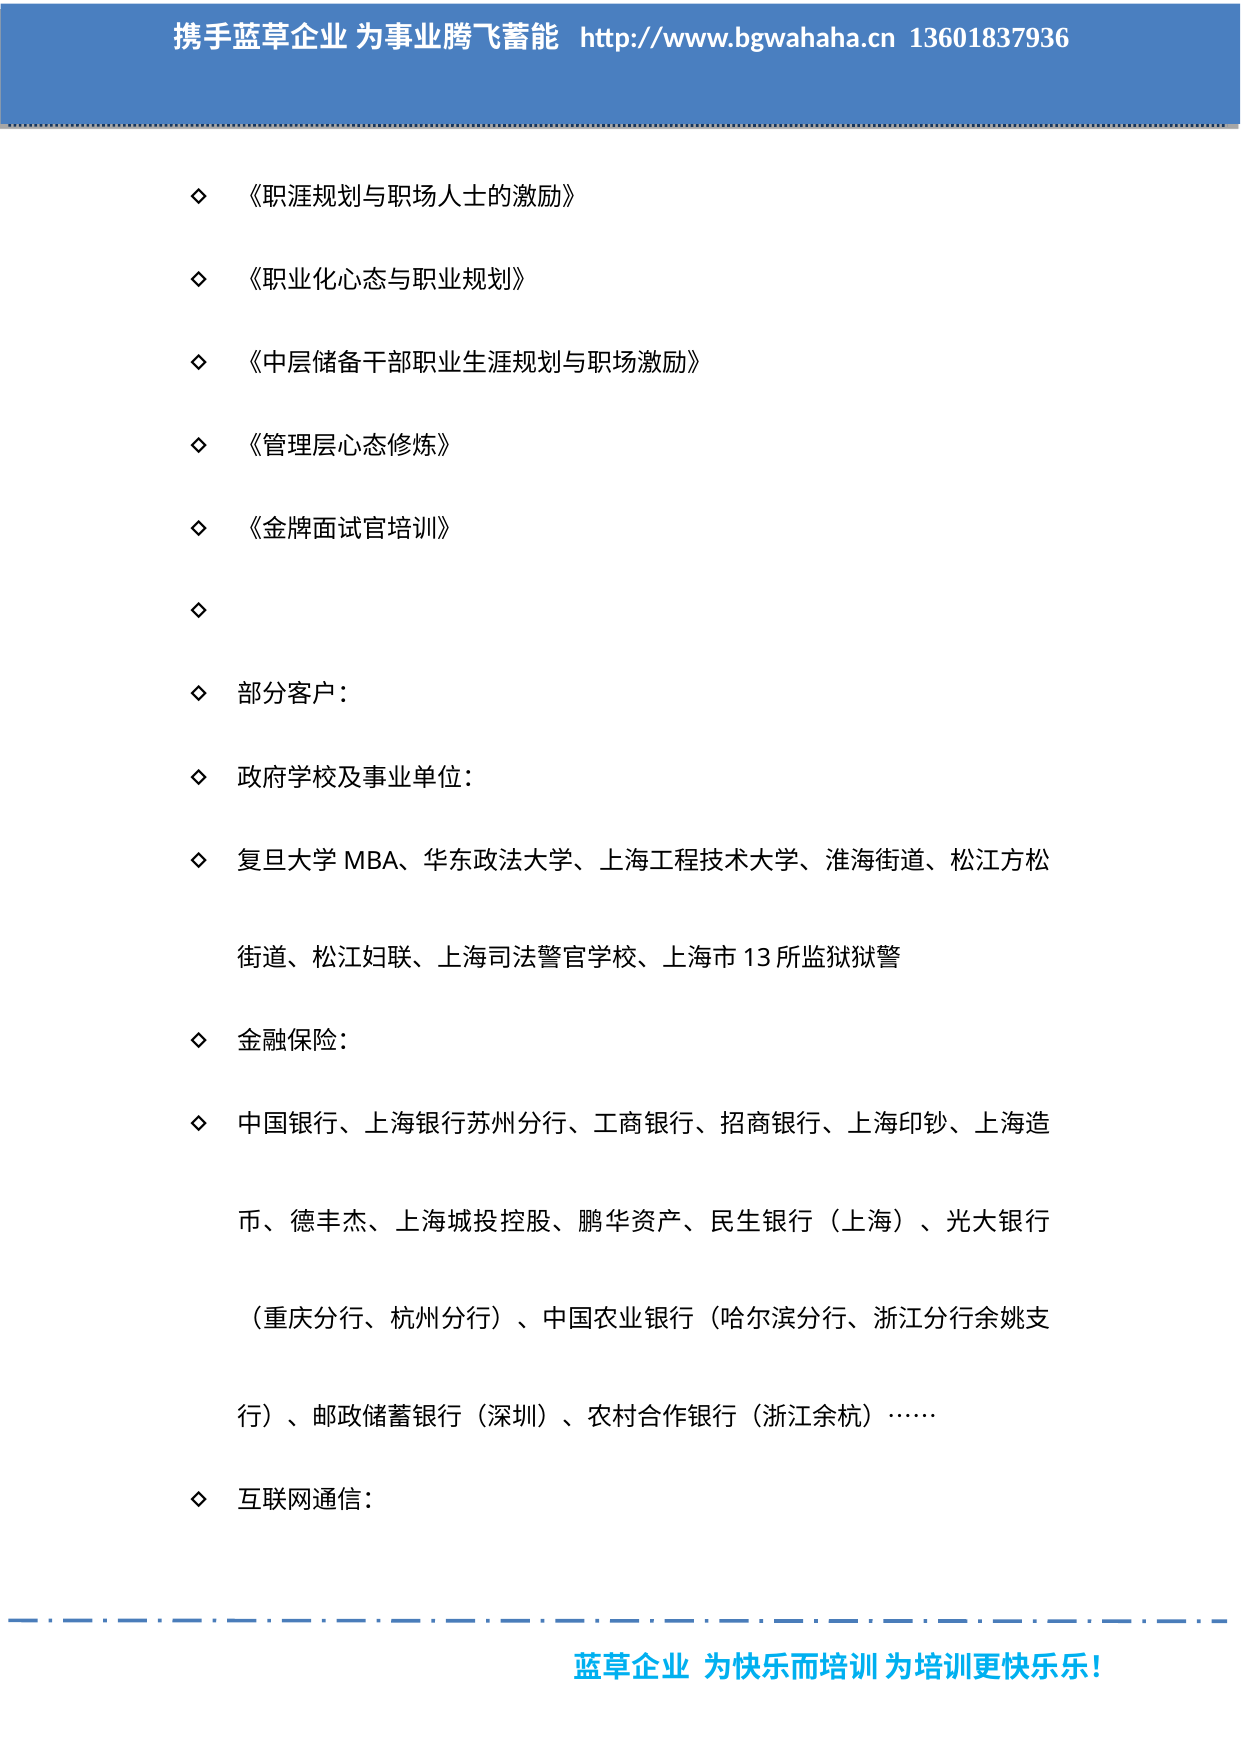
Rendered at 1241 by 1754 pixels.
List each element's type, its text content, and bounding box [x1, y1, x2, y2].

list 《金牌面试官培训》 [187, 494, 1053, 559]
list 《职涯规划与职场人士的激励》 [187, 162, 1053, 227]
list 中国银行、上海银行苏州分行、工商银行、招商银行、上海印钞、上海造币、德丰杰、上海城投控股、鹏华资产、民生银行（上海）、光大银行（重庆分行、杭州分行）、中国农业银行（哈尔滨分行、浙江分行余姚支行）、邮政储蓄银行（深圳）、农村合作银行（浙江余杭）…… [187, 1089, 1053, 1447]
list 部分客户： [187, 659, 1053, 724]
list 《管理层心态修炼》 [187, 411, 1053, 476]
list 金融保险： [187, 1006, 1053, 1071]
list 《职业化心态与职业规划》 [187, 245, 1053, 310]
list 复旦大学MBA、华东政法大学、上海工程技术大学、淮海街道、松江方松街道、松江妇联、上海司法警官学校、上海市13所监狱狱警 [187, 826, 1053, 988]
list 政府学校及事业单位： [187, 743, 1053, 808]
list 《中层储备干部职业生涯规划与职场激励》 [187, 328, 1053, 393]
list 互联网通信： [187, 1465, 1053, 1530]
